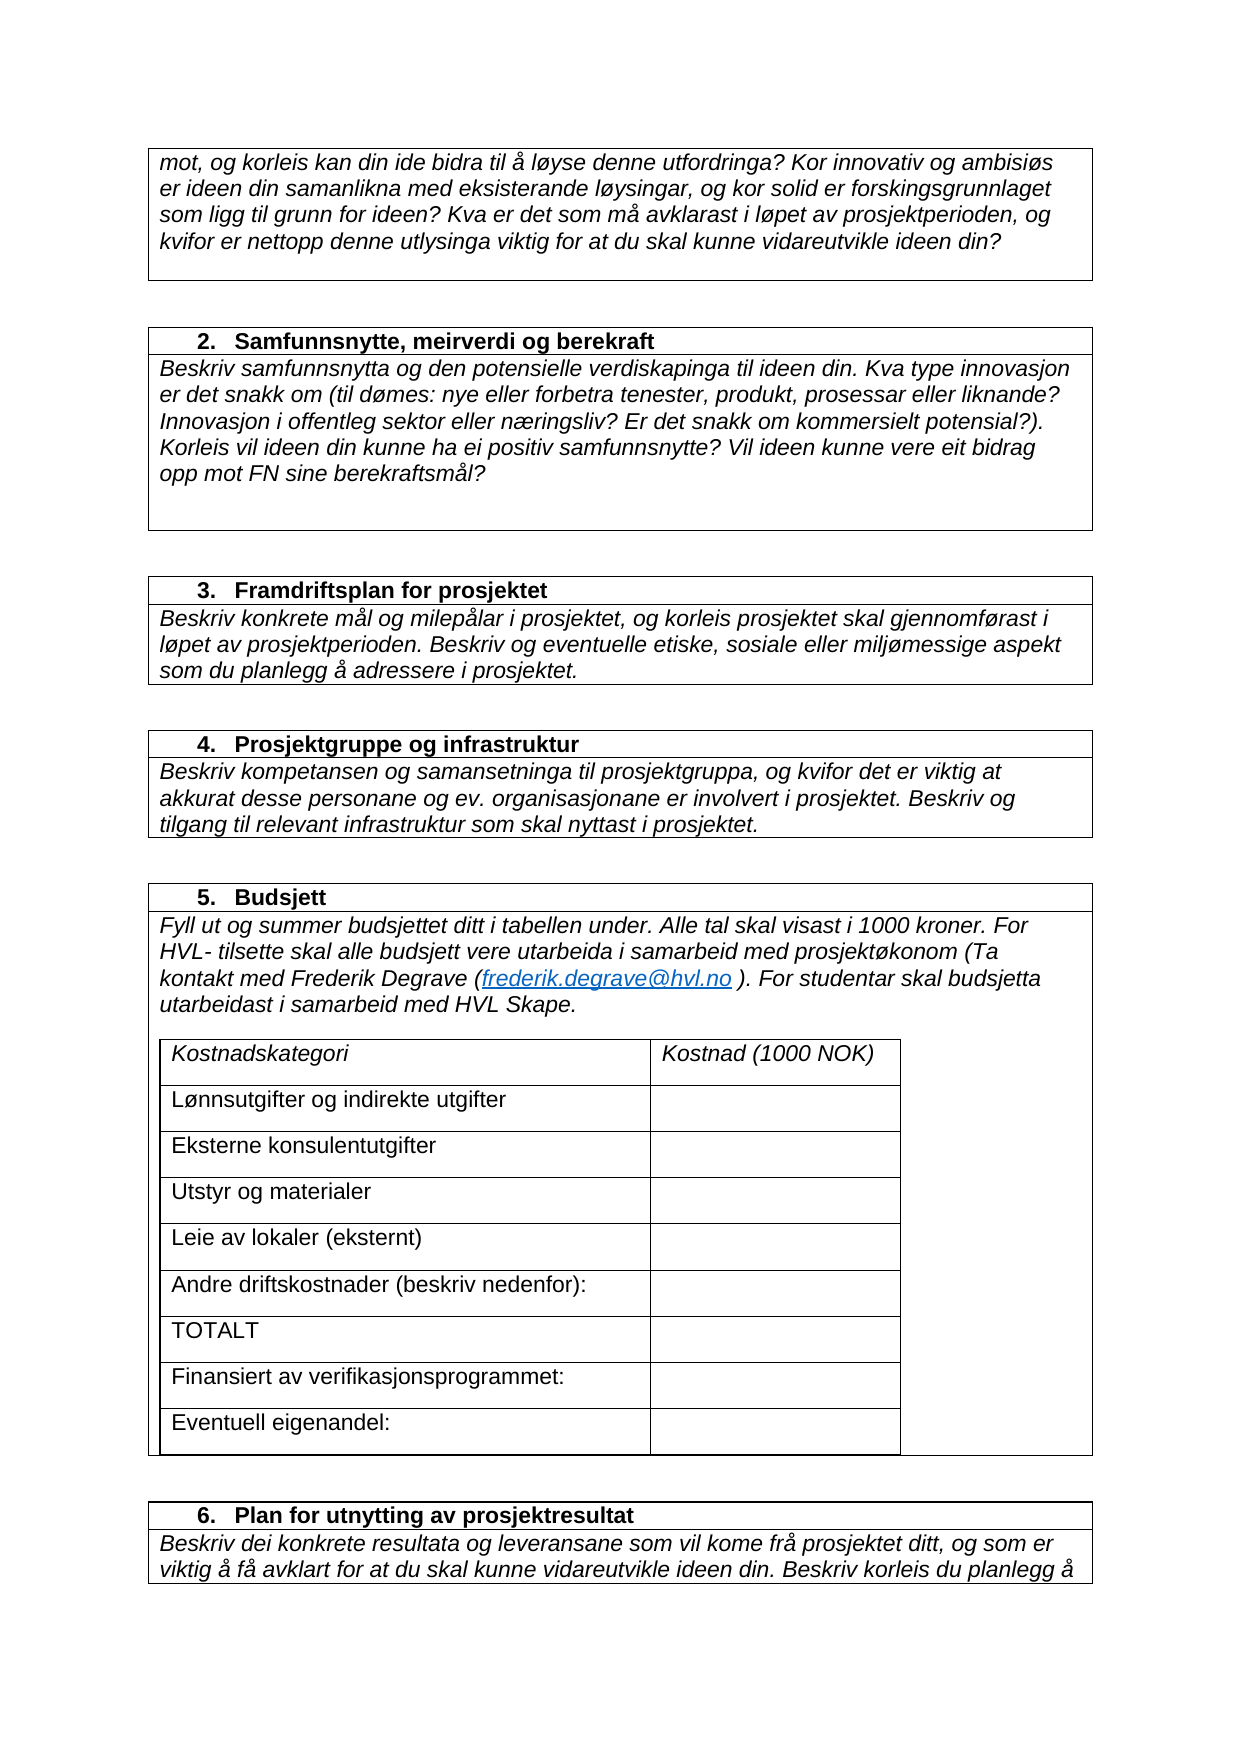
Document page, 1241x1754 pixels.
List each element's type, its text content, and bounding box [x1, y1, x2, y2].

table_header Samfunnsnytte, meirverdi og berekraft [149, 328, 1092, 354]
table_header Framdriftsplan for prosjektet [149, 577, 1092, 603]
table_cell Beskriv samfunnsnytta og den potensielle verdiskapinga til ideen din. Kva type innovasjon er det snakk om (til dømes: nye eller forbetra tenester, produkt, prosessar eller liknande? Innovasjon i offentleg sektor eller næringsliv? Er det snakk om kommersielt potensial?). Korleis vil ideen din kunne ha ei positiv samfunnsnytte? Vil ideen kunne vere eit bidrag opp mot FN sine berekraftsmål? [149, 355, 1092, 530]
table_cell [149, 1530, 1092, 1582]
table_header Prosjektgruppe og infrastruktur [149, 731, 1092, 757]
table_cell Beskriv konkrete mål og milepålar i prosjektet, og korleis prosjektet skal gjennomførast i løpet av prosjektperioden. Beskriv og eventuelle etiske, sosiale eller miljømessige aspekt som du planlegg å adressere i prosjektet. [149, 605, 1092, 683]
table_cell Fyll ut og summer budsjettet ditt i tabellen under. Alle tal skal visast i 1000 kroner. For HVL- tilsette skal alle budsjett vere utarbeida i samarbeid med prosjektøkonom (Ta kontakt med Frederik Degrave (frederik.degrave@hvl.no ). For studentar skal budsjetta utarbeidast i samarbeid med HVL Skape. [149, 912, 1092, 1455]
table_cell Beskriv kompetansen og samansetninga til prosjektgruppa, og kvifor det er viktig at akkurat desse personane og ev. organisasjonane er involvert i prosjektet. Beskriv og tilgang til relevant infrastruktur som skal nyttast i prosjektet. [149, 758, 1092, 837]
table_header Plan for utnytting av prosjektresultat [149, 1503, 1092, 1529]
table_header Budsjett [149, 884, 1092, 911]
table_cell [149, 149, 1092, 280]
